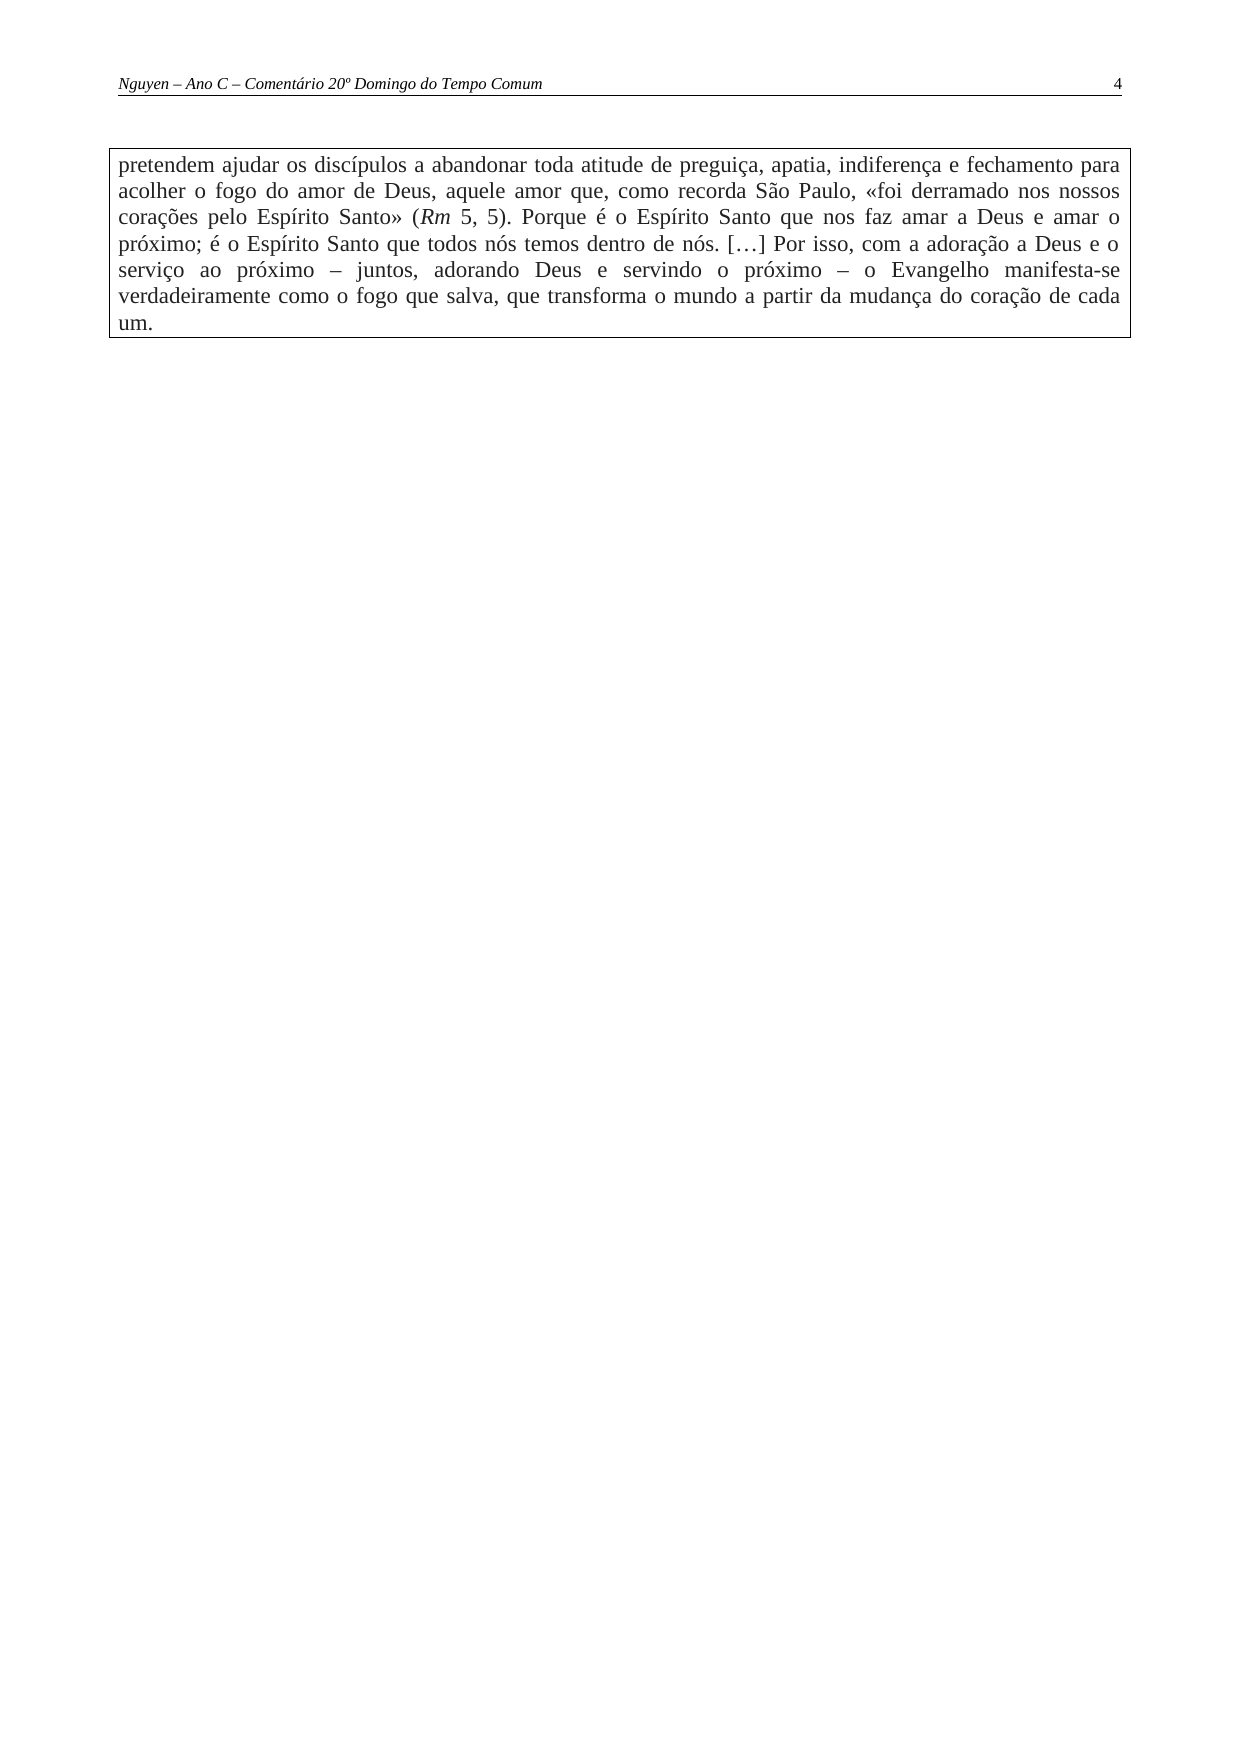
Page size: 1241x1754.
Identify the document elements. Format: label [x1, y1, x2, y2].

text [110, 149, 1130, 337]
